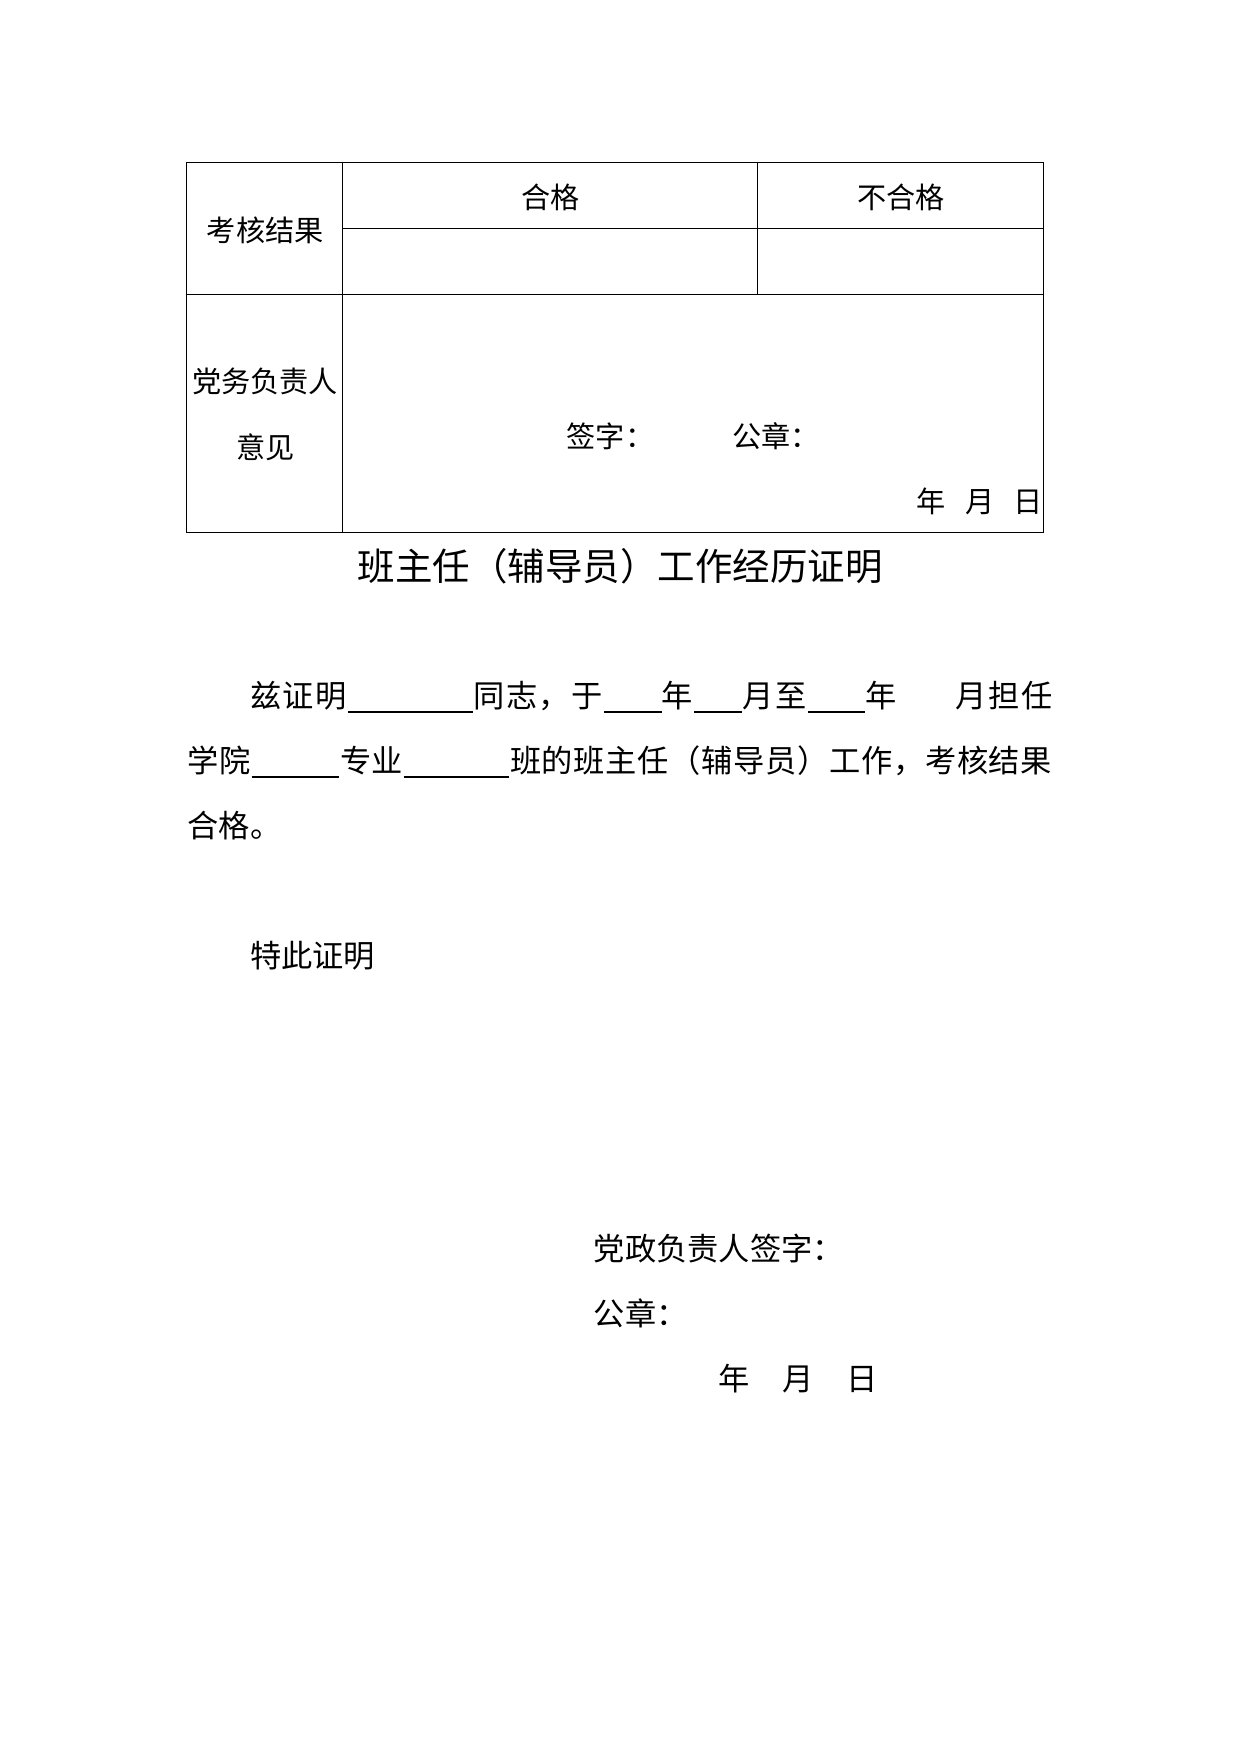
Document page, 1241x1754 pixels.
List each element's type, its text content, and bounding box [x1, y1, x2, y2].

text 兹证明 同志，于 年 月至 年 月担任 学院 专业 班的班主任（辅导员）工作，考核结果合格。 [187, 663, 1053, 858]
table_cell 不合格 [758, 163, 1043, 228]
table_cell 签字： 公章： 年 月 日 [343, 295, 1043, 532]
text 班主任（辅导员）工作经历证明 [187, 533, 1053, 598]
table_cell 考核结果 [187, 163, 342, 294]
text 党政负责人签字： [187, 1216, 1053, 1281]
text 公章： [187, 1281, 1053, 1346]
text 特此证明 [187, 923, 1053, 988]
table_cell 合格 [343, 163, 757, 228]
table_cell 党务负责人 意见 [187, 295, 342, 532]
table_cell [343, 229, 757, 294]
table_cell [758, 229, 1043, 294]
text 年 月 日 [187, 1346, 1053, 1411]
